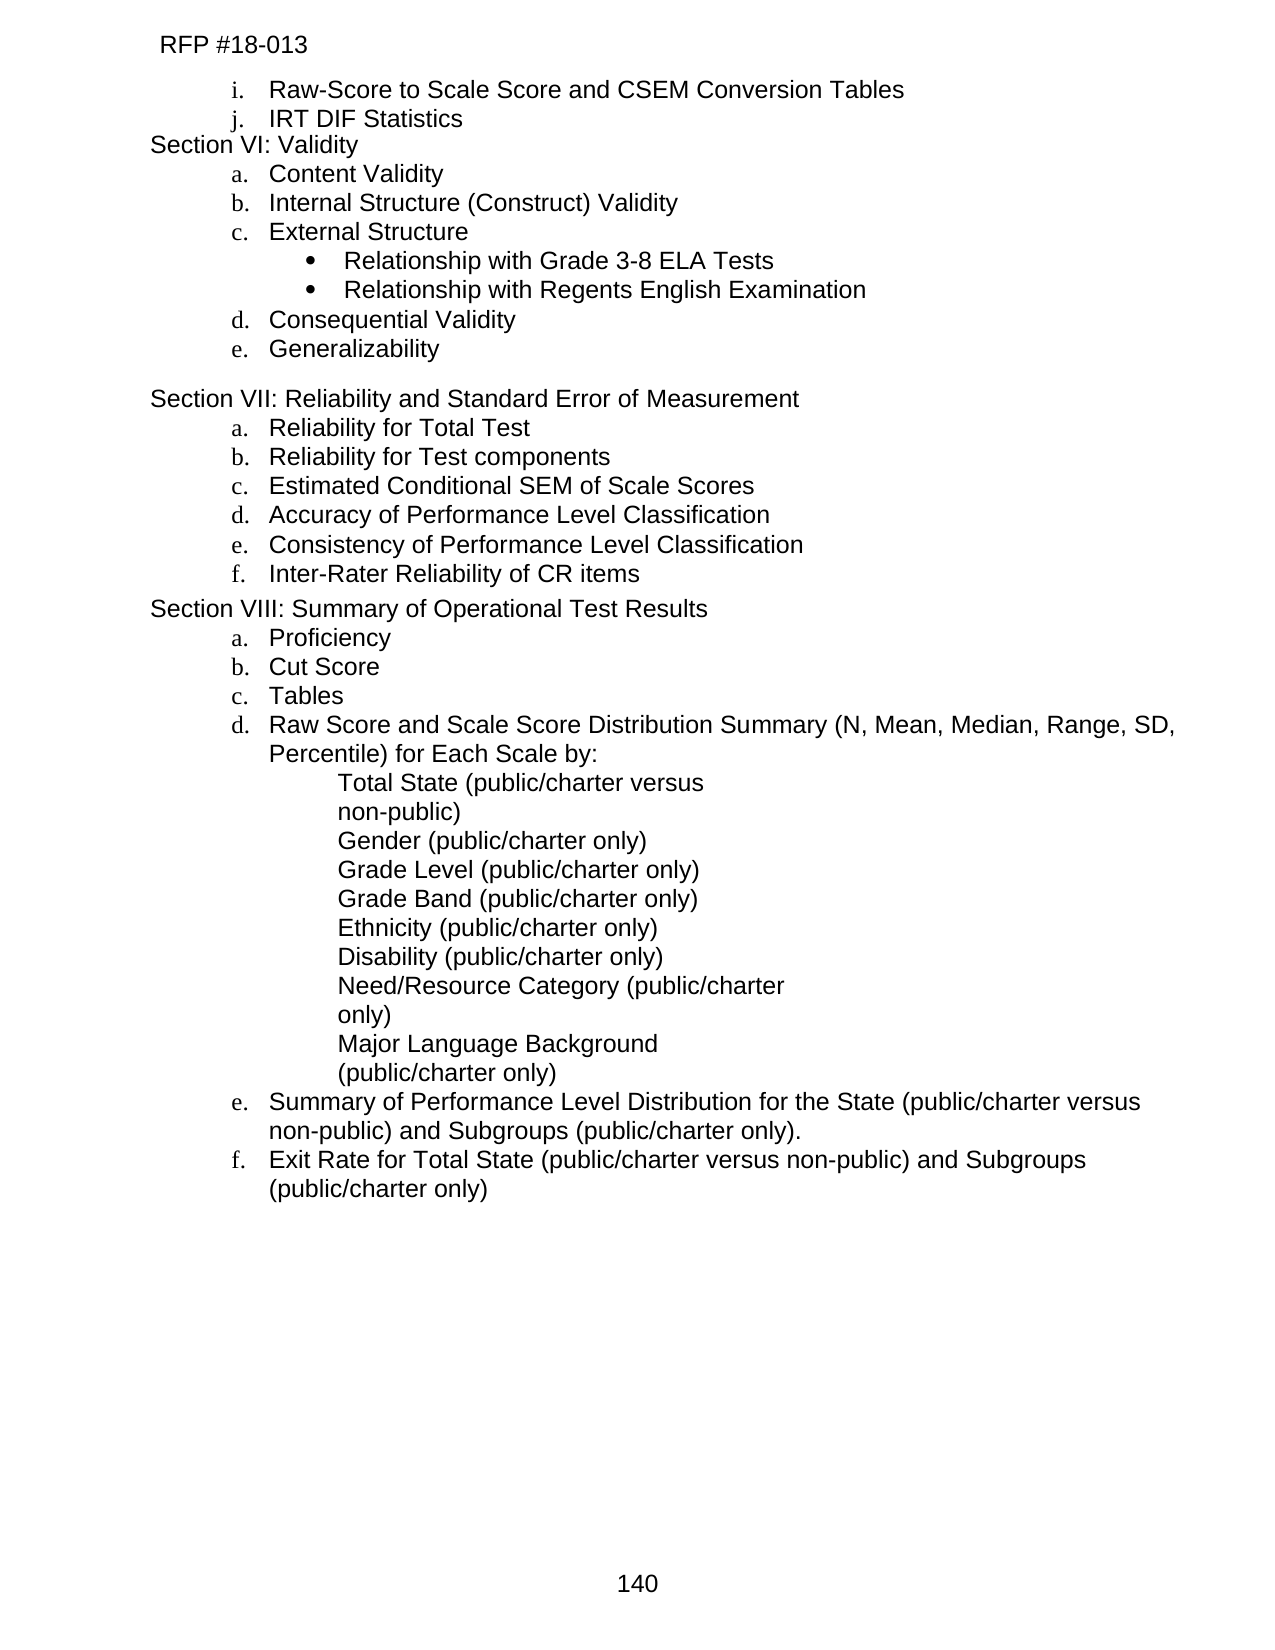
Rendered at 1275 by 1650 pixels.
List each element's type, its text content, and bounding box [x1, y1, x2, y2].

list Exit Rate for Total State (public/charter versus non-public) and Subgroups (public/charter only) [231, 1145, 1200, 1202]
list Summary of Performance Level Distribution for the State (public/charter versus non-public) and Subgroups (public/charter only). [231, 1087, 1181, 1144]
list Inter-Rater Reliability of CR items [231, 559, 1200, 588]
text Section VI: Validity [150, 133, 1200, 158]
list Raw-Score to Scale Score and CSEM Conversion Tables [231, 75, 1200, 104]
list Consistency of Performance Level Classification [231, 529, 1200, 558]
list Content Validity [231, 158, 1200, 187]
list External Structure [231, 217, 1200, 246]
text Major Language Background (public/charter only) [337, 1029, 810, 1086]
list Cut Score [231, 652, 1200, 681]
list IRT DIF Statistics [231, 104, 1200, 133]
list Accuracy of Performance Level Classification [231, 500, 1200, 529]
list Internal Structure (Construct) Validity [231, 188, 1200, 217]
list Generalizability [231, 334, 1200, 363]
list Reliability for Total Test [231, 413, 1200, 442]
list Relationship with Grade 3-8 ELA Tests [306, 246, 1200, 275]
list Estimated Conditional SEM of Scale Scores [231, 471, 1200, 500]
text Grade Level (public/charter only) Grade Band (public/charter only) Ethnicity (public/charter only) Disability (public/charter only) [337, 855, 759, 971]
list Tables [231, 681, 1200, 710]
list Reliability for Test components [231, 442, 1200, 471]
list Proficiency [231, 623, 1200, 651]
text Section VIII: Summary of Operational Test Results [150, 593, 1200, 622]
list Relationship with Regents English Examination [306, 275, 1200, 304]
text Section VII: Reliability and Standard Error of Measurement [150, 384, 1200, 413]
text Total State (public/charter versus non-public) [337, 768, 759, 826]
text Gender (public/charter only) [337, 826, 759, 855]
text Need/Resource Category (public/charter only) [337, 971, 810, 1028]
list Raw Score and Scale Score Distribution Summary (N, Mean, Median, Range, SD, Percentile) for Each Scale by: [231, 710, 1189, 768]
list Consequential Validity [231, 305, 1200, 333]
